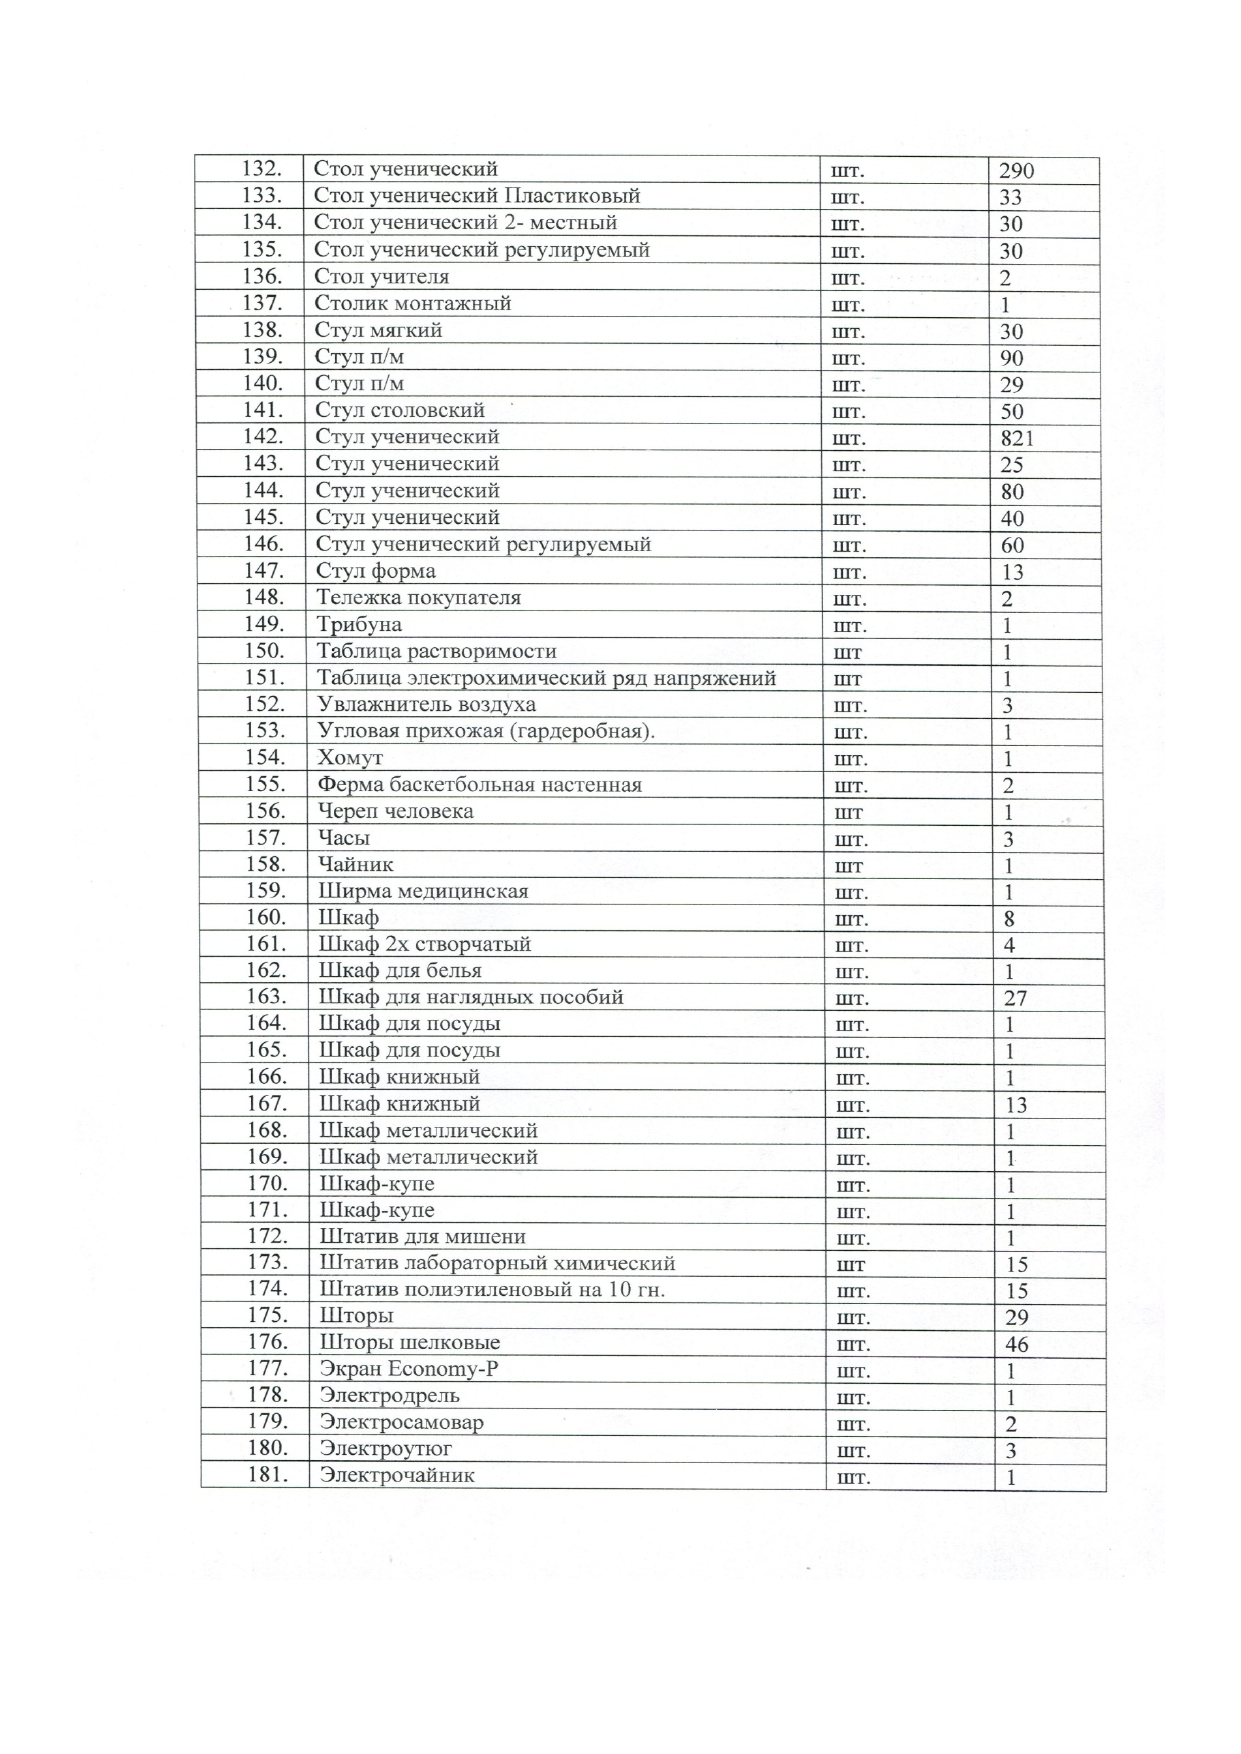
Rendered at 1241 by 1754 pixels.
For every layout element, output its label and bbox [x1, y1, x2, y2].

picture [75, 75, 1165, 1580]
